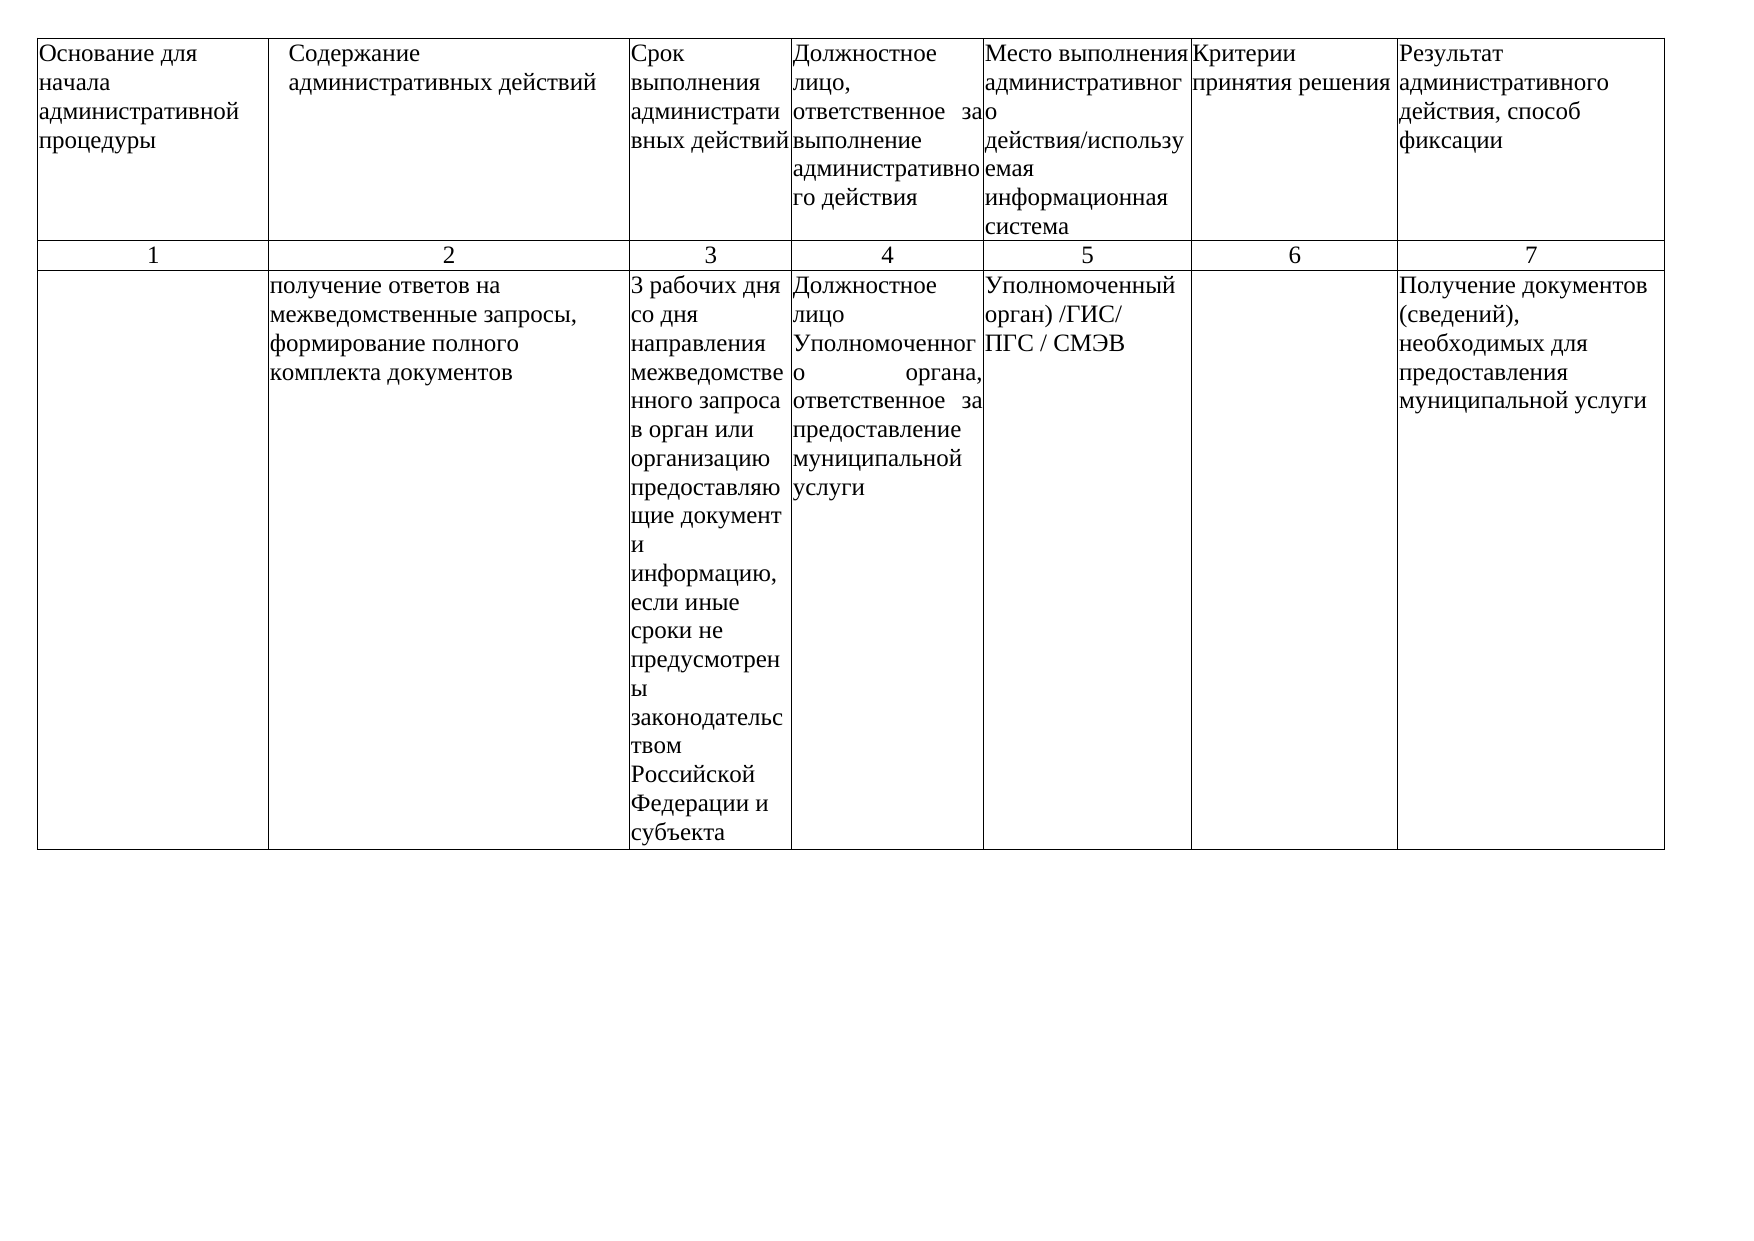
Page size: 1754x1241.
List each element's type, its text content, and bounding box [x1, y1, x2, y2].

table_cell [1192, 271, 1397, 849]
table_cell 7 [1398, 241, 1664, 269]
table_header Содержание административных действий [269, 39, 629, 239]
table_cell 5 [984, 241, 1191, 269]
table_cell 2 [269, 241, 629, 269]
table_cell 4 [792, 241, 983, 269]
table_header Должностное лицо, ответственное за выполнение административного действия [792, 39, 983, 239]
table_cell Должностное лицо Уполномоченного органа, ответственное за предоставление муниципальной услуги [792, 271, 983, 849]
table_header Основание для начала административной процедуры [38, 39, 268, 239]
table_header Критерии принятия решения [1192, 39, 1397, 239]
table_cell [38, 271, 268, 849]
table_header Результат административного действия, способ фиксации [1398, 39, 1664, 239]
table_cell Получение документов (сведений), необходимых для предоставления муниципальной услуги [1398, 271, 1664, 849]
table_cell 6 [1192, 241, 1397, 269]
table_cell получение ответов на межведомственные запросы, формирование полного комплекта документов [269, 271, 629, 849]
table_cell Уполномоченный орган) /ГИС/ ПГС / СМЭВ [984, 271, 1191, 849]
table_cell 3 рабочих дня со дня направления межведомственного запроса в орган или организацию предоставляющие документ и информацию, если иные сроки не предусмотрены законодательством Российской Федерации и субъекта Российской Федерации [630, 271, 791, 849]
table_cell 3 [630, 241, 791, 269]
table_header Место выполнения административного действия/используемая информационная система [984, 39, 1191, 239]
table_cell 1 [38, 241, 268, 269]
table_header Срок выполнения административных действий [630, 39, 791, 239]
